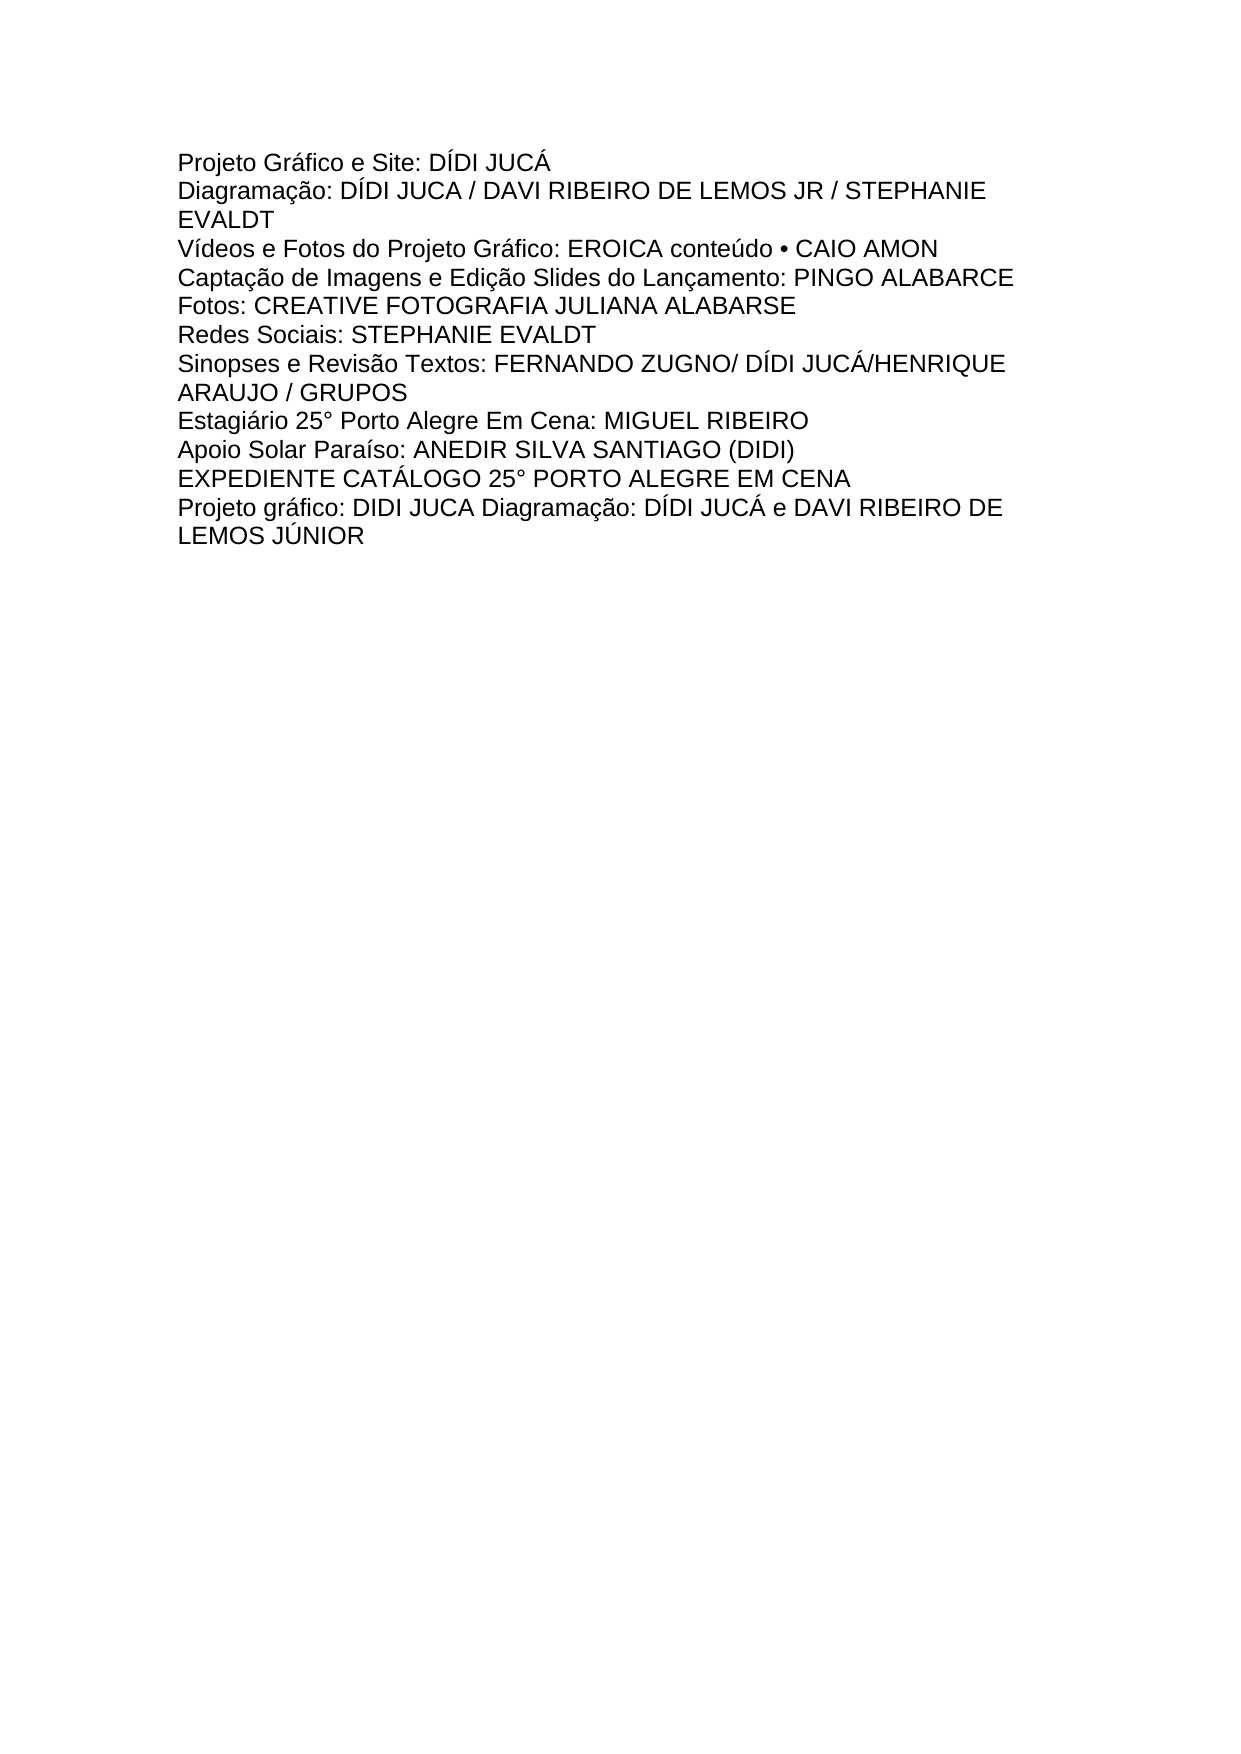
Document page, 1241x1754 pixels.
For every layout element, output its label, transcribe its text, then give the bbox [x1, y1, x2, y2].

text Captação de Imagens e Edição Slides do Lançamento: PINGO ALABARCE [177, 263, 1063, 291]
text Fotos: CREATIVE FOTOGRAFIA JULIANA ALABARSE [177, 291, 1063, 320]
text Projeto Gráfico e Site: DÍDI JUCÁ [177, 148, 1063, 176]
text Apoio Solar Paraíso: ANEDIR SILVA SANTIAGO (DIDI) [177, 435, 1063, 464]
text Redes Sociais: STEPHANIE EVALDT [177, 320, 1063, 349]
text Projeto gráfico: DIDI JUCA Diagramação: DÍDI JUCÁ e DAVI RIBEIRO DE LEMOS JÚNIOR [177, 493, 1063, 550]
text EXPEDIENTE CATÁLOGO 25° PORTO ALEGRE EM CENA [177, 464, 1063, 493]
text Sinopses e Revisão Textos: FERNANDO ZUGNO/ DÍDI JUCÁ/HENRIQUE ARAUJO / GRUPOS [177, 349, 1063, 406]
text Vídeos e Fotos do Projeto Gráfico: EROICA conteúdo • CAIO AMON [177, 234, 1063, 263]
text Estagiário 25° Porto Alegre Em Cena: MIGUEL RIBEIRO [177, 406, 1063, 435]
text Diagramação: DÍDI JUCA / DAVI RIBEIRO DE LEMOS JR / STEPHANIE EVALDT [177, 176, 1063, 234]
